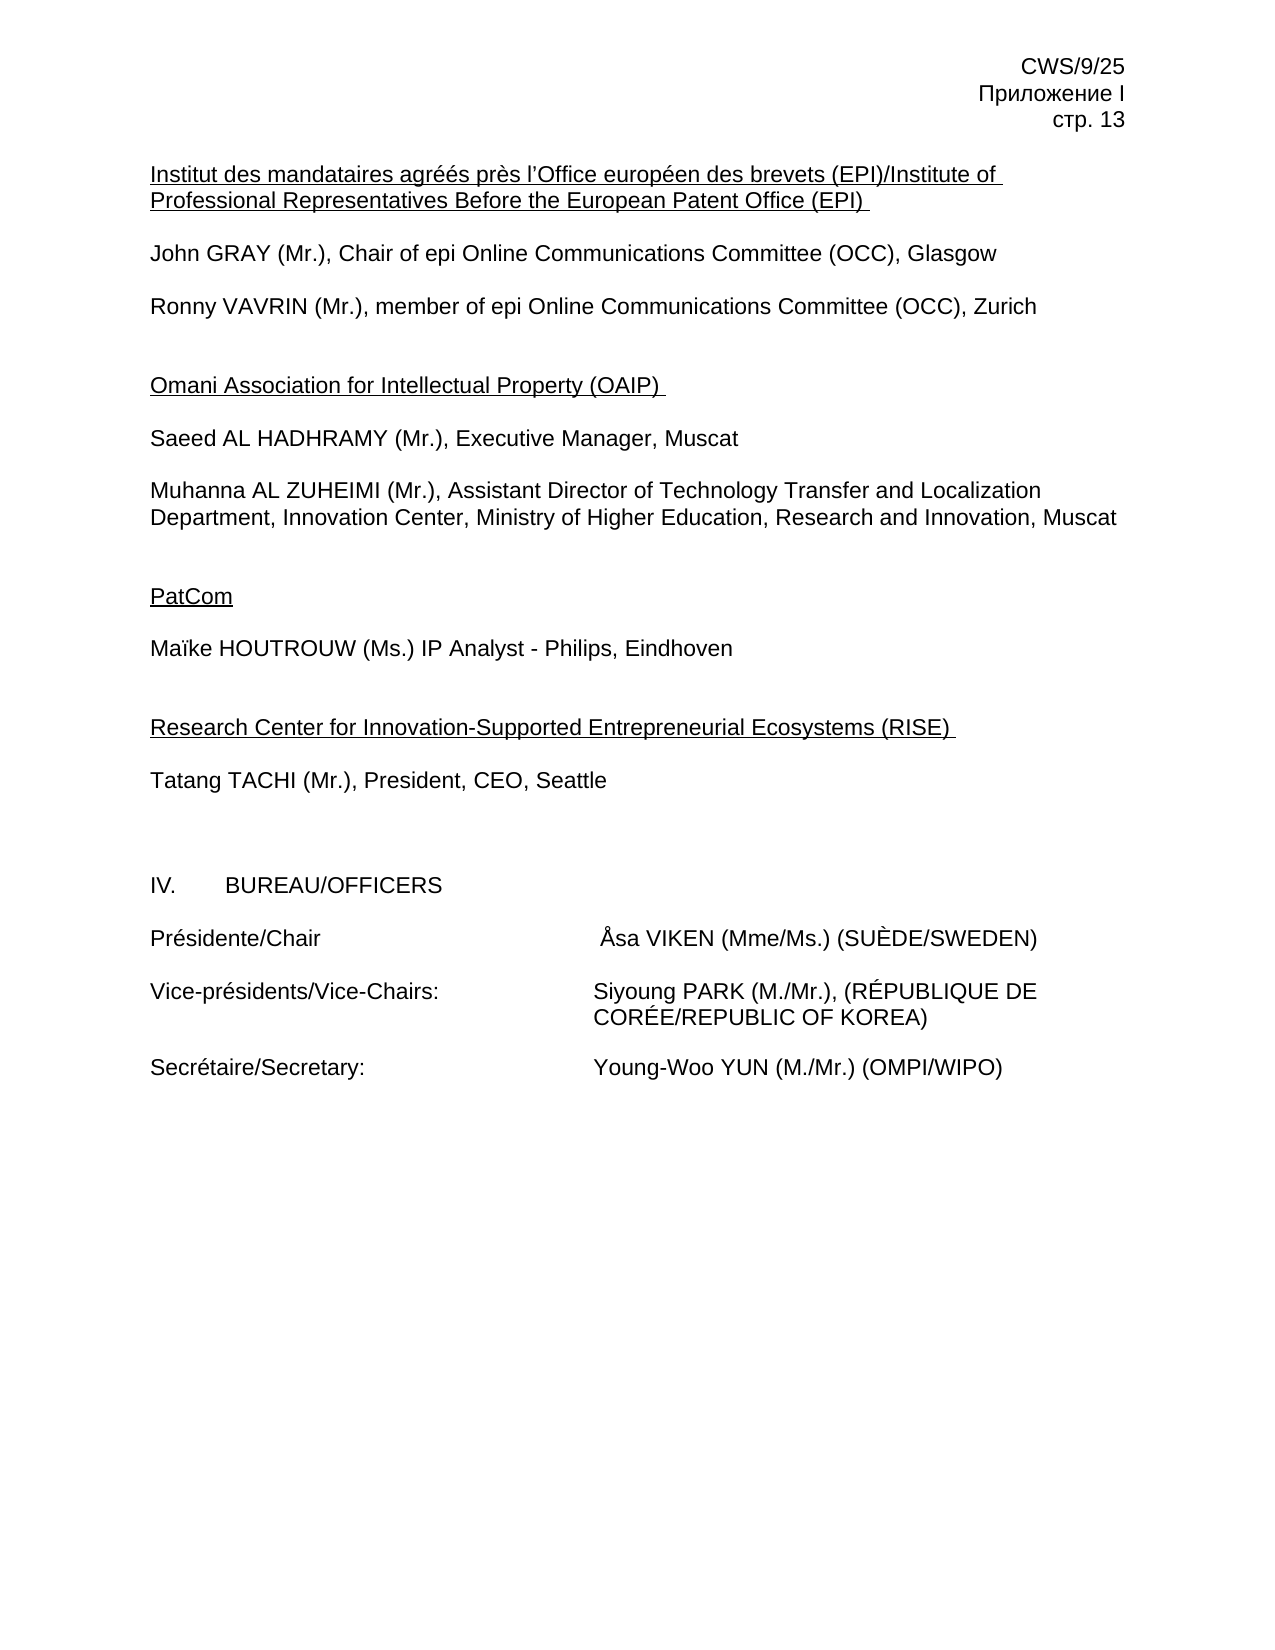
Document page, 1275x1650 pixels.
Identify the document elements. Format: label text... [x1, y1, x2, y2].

text Saeed AL HADHRAMY (Mr.), Executive Manager, Muscat [150, 424, 1125, 451]
text Tatang TACHI (Mr.), President, CEO, Seattle [150, 767, 1125, 793]
text Présidente/Chair Åsa VIKEN (Mme/Ms.) (SUÈDE/SWEDEN) [150, 925, 1125, 952]
text Research Center for Innovation-Supported Entrepreneurial Ecosystems (RISE) [150, 714, 1125, 741]
text John GRAY (Mr.), Chair of epi Online Communications Committee (OCC), Glasgow [150, 240, 1125, 266]
text Muhanna AL ZUHEIMI (Mr.), Assistant Director of Technology Transfer and Localization Department, Innovation Center, Ministry of Higher Education, Research and Innovation, Muscat [150, 477, 1125, 530]
text PatCom [150, 583, 1125, 609]
text Maïke HOUTROUW (Ms.) IP Analyst - Philips, Eindhoven [150, 635, 1125, 662]
text Ronny VAVRIN (Mr.), member of epi Online Communications Committee (OCC), Zurich [150, 293, 1125, 319]
text Vice-présidents/Vice-Chairs: Siyoung PARK (M./Mr.), (RÉPUBLIQUE DE CORÉE/REPUBLIC OF KOREA) [150, 978, 1125, 1031]
text Institut des mandataires agréés près l’Office européen des brevets (EPI)/Institute of Professional Representatives Before the European Patent Office (EPI) [150, 161, 1125, 214]
text Secrétaire/Secretary: Young-Woo YUN (M./Mr.) (OMPI/WIPO) [150, 1053, 1125, 1080]
subtitle Iv. BUREAU/OFFICERS [150, 872, 1125, 899]
text Omani Association for Intellectual Property (OAIP) [150, 372, 1125, 398]
